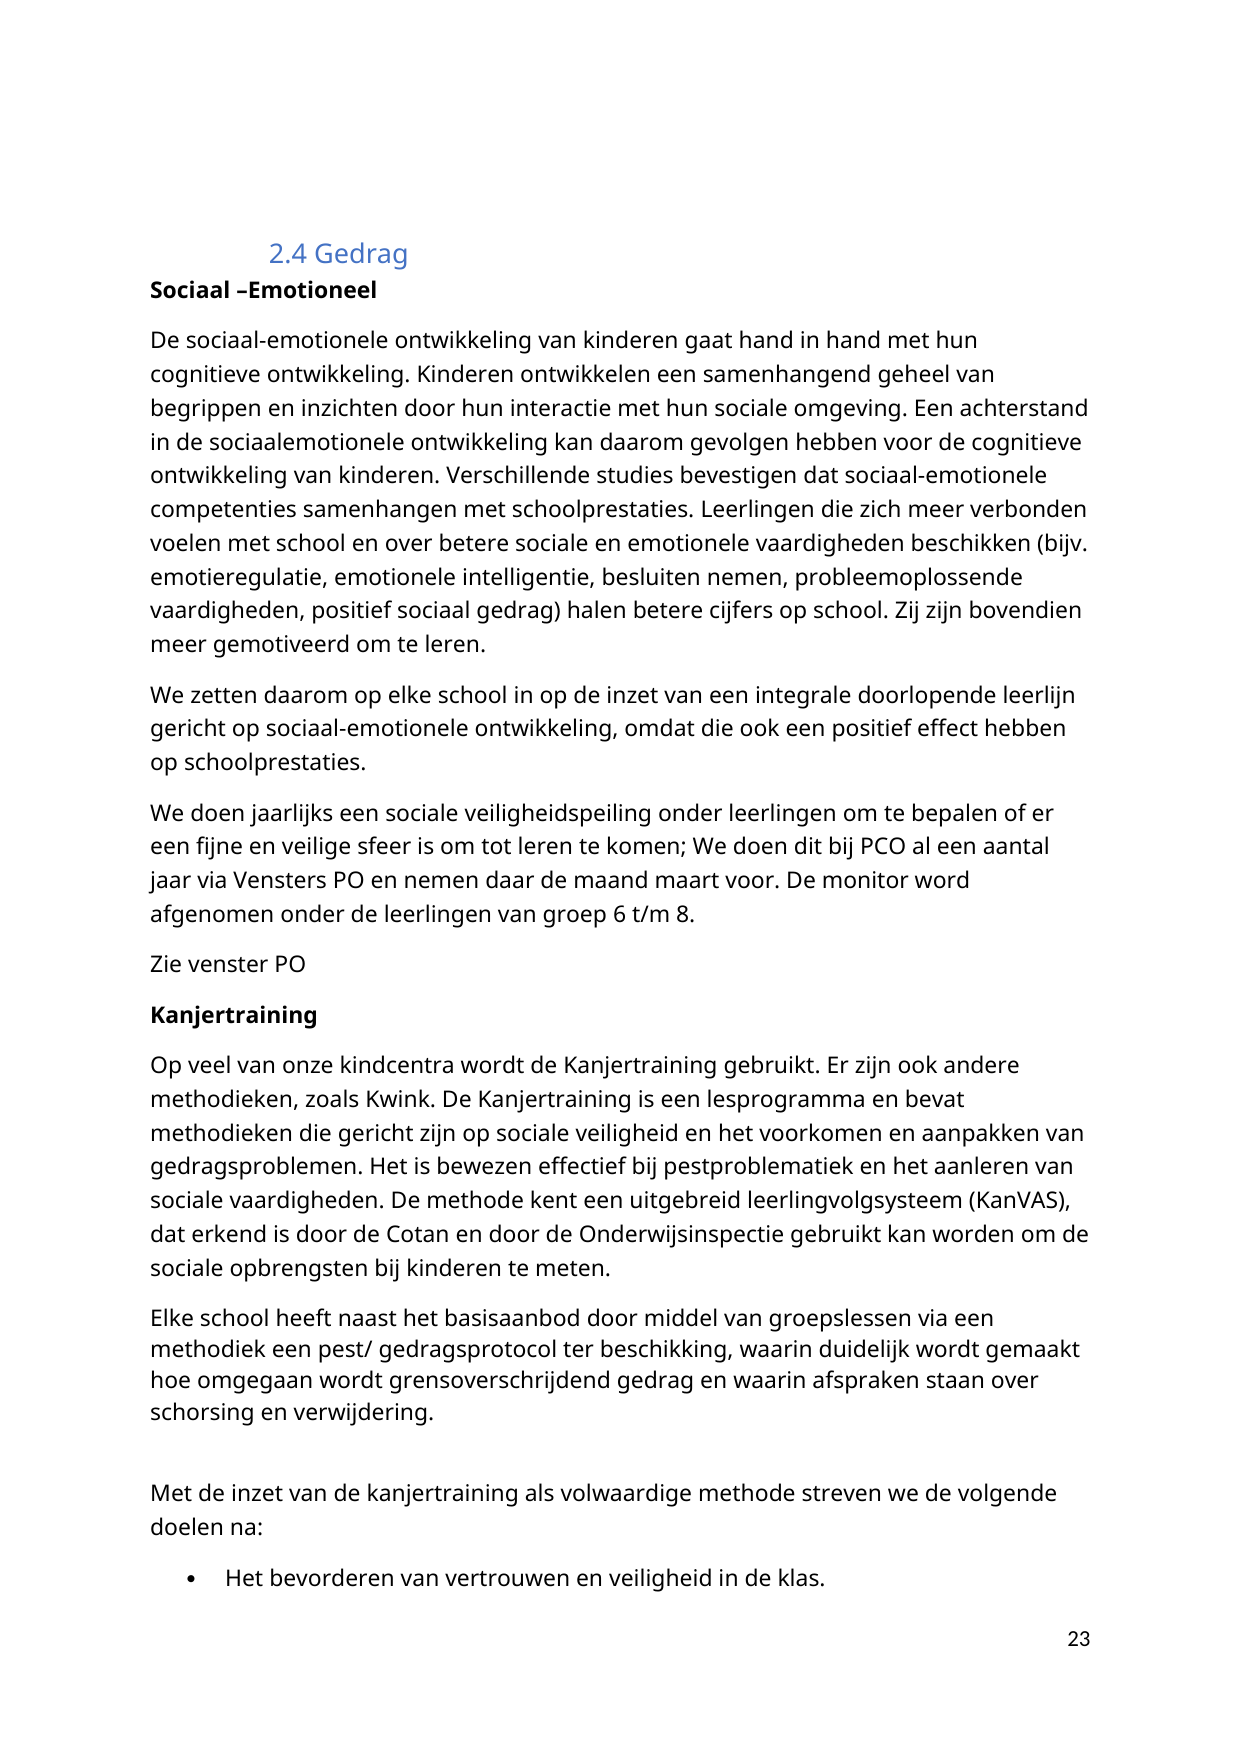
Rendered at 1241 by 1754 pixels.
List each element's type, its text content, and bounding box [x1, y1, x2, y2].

text Op veel van onze kindcentra wordt de Kanjertraining gebruikt. Er zijn ook andere methodieken, zoals Kwink. De Kanjertraining is een lesprogramma en bevat methodieken die gericht zijn op sociale veiligheid en het voorkomen en aanpakken van gedragsproblemen. Het is bewezen effectief bij pestproblematiek en het aanleren van sociale vaardigheden. De methode kent een uitgebreid leerlingvolgsysteem (KanVAS), dat erkend is door de Cotan en door de Onderwijsinspectie gebruikt kan worden om de sociale opbrengsten bij kinderen te meten. [150, 1049, 1090, 1283]
text De sociaal-emotionele ontwikkeling van kinderen gaat hand in hand met hun cognitieve ontwikkeling. Kinderen ontwikkelen een samenhangend geheel van begrippen en inzichten door hun interactie met hun sociale omgeving. Een achterstand in de sociaalemotionele ontwikkeling kan daarom gevolgen hebben voor de cognitieve ontwikkeling van kinderen. Verschillende studies bevestigen dat sociaal-emotionele competenties samenhangen met schoolprestaties. Leerlingen die zich meer verbonden voelen met school en over betere sociale en emotionele vaardigheden beschikken (bijv. emotieregulatie, emotionele intelligentie, besluiten nemen, probleemoplossende vaardigheden, positief sociaal gedrag) halen betere cijfers op school. Zij zijn bovendien meer gemotiveerd om te leren. [150, 324, 1090, 659]
text Met de inzet van de kanjertraining als volwaardige methode streven we de volgende doelen na: [150, 1477, 1090, 1542]
subtitle 2.4 Gedrag [269, 234, 1090, 271]
list Het bevorderen van vertrouwen en veiligheid in de klas. [187, 1561, 1090, 1593]
text Sociaal –Emotioneel [150, 274, 1090, 305]
text Kanjertraining [150, 998, 1090, 1030]
text We doen jaarlijks een sociale veiligheidspeiling onder leerlingen om te bepalen of er een fijne en veilige sfeer is om tot leren te komen; We doen dit bij PCO al een aantal jaar via Vensters PO en nemen daar de maand maart voor. De monitor word afgenomen onder de leerlingen van groep 6 t/m 8. [150, 796, 1090, 929]
text Elke school heeft naast het basisaanbod door middel van groepslessen via een methodiek een pest/ gedragsprotocol ter beschikking, waarin duidelijk wordt gemaakt hoe omgegaan wordt grensoverschrijdend gedrag en waarin afspraken staan over schorsing en verwijdering. [150, 1302, 1090, 1427]
text We zetten daarom op elke school in op de inzet van een integrale doorlopende leerlijn gericht op sociaal-emotionele ontwikkeling, omdat die ook een positief effect hebben op schoolprestaties. [150, 678, 1090, 777]
text Zie venster PO [150, 948, 1090, 979]
